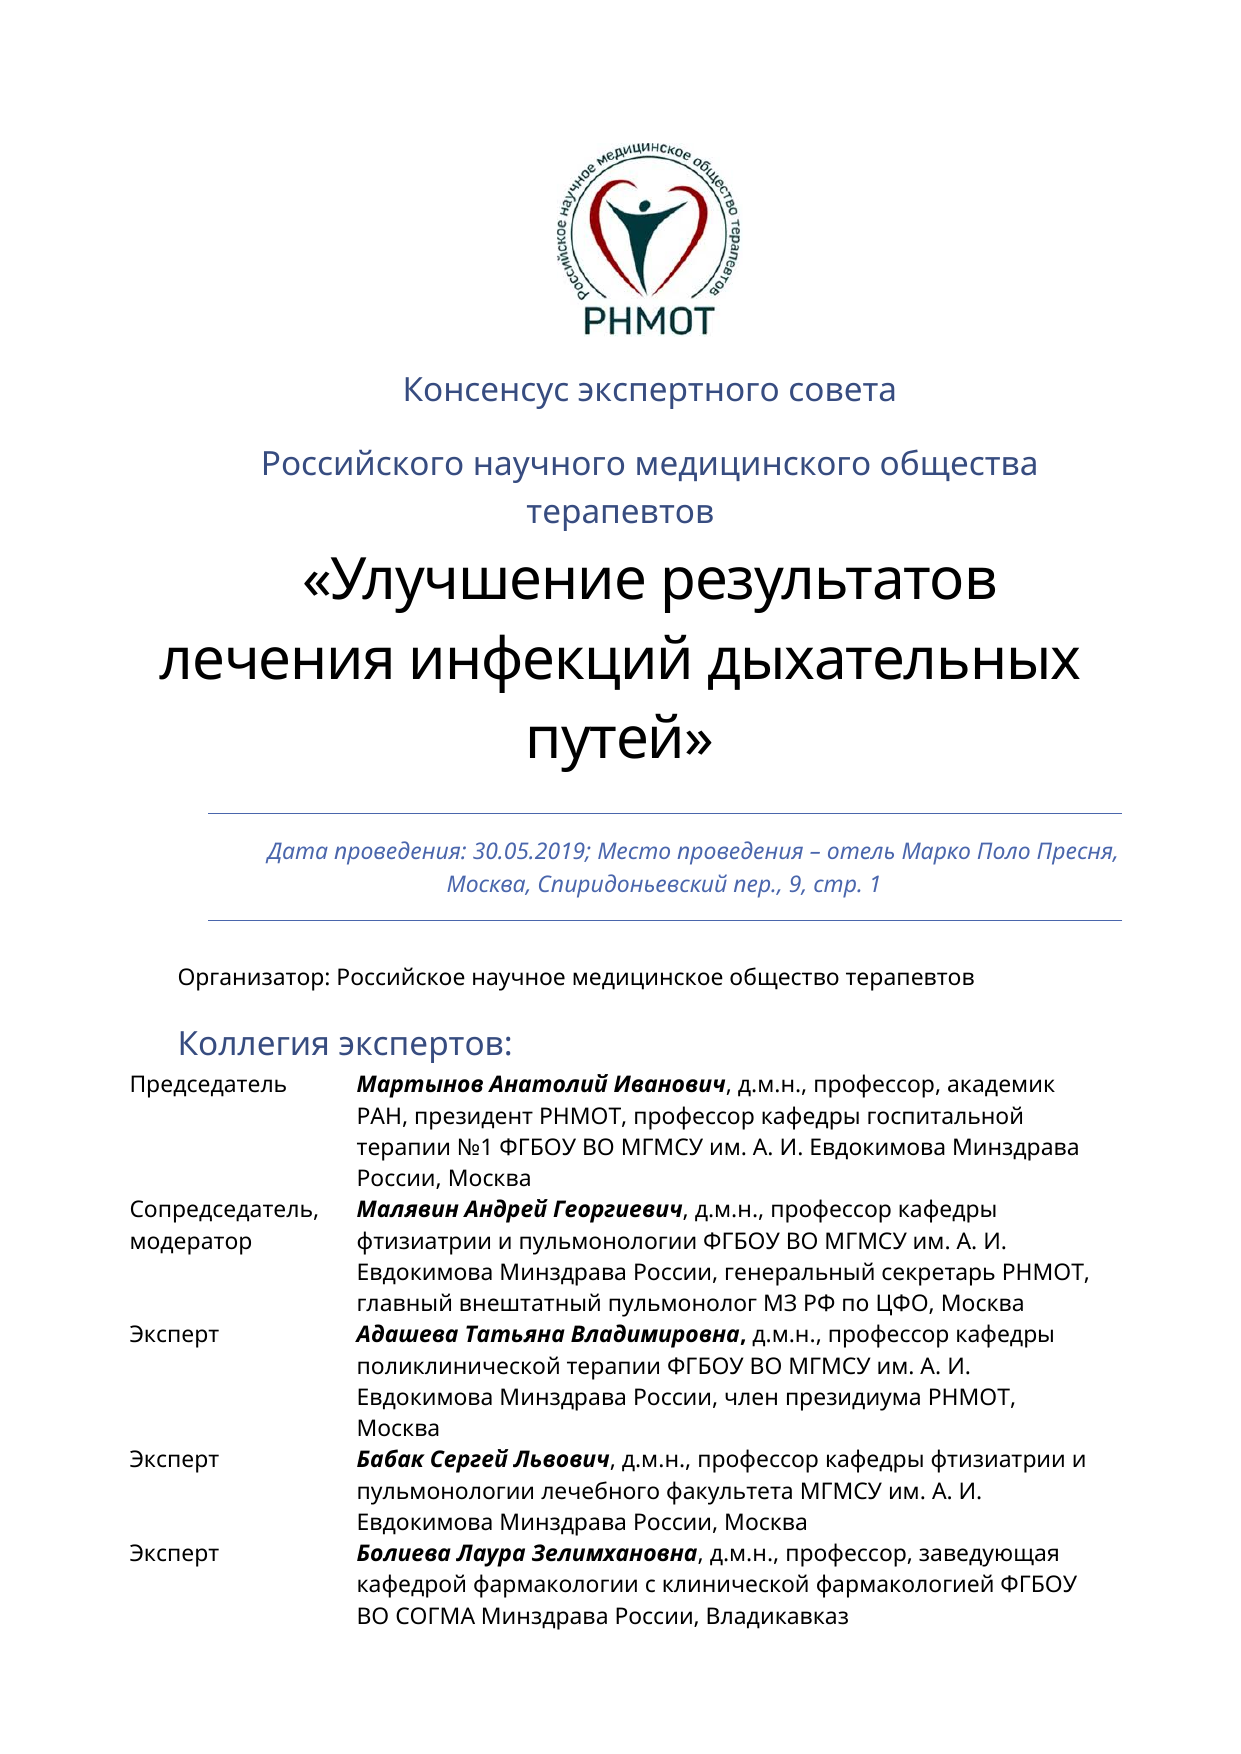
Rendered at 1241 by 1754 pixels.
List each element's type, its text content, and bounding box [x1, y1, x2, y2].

table_cell Адашева Татьяна Владимировна, д.м.н., профессор кафедры поликлинической терапии ФГБОУ ВО МГМСУ им. А. И. Евдокимова Минздрава России, член президиума РНМОТ, Москва [345, 1319, 1117, 1443]
table_cell Эксперт [118, 1537, 345, 1631]
subtitle Коллегия экспертов: [118, 1019, 1122, 1065]
title «Улучшение результатов лечения инфекций дыхательных путей» [118, 537, 1122, 776]
subtitle Консенсус экспертного совета [118, 365, 1122, 411]
text Организатор: Российское научное медицинское общество терапевтов [118, 961, 1122, 992]
picture [556, 143, 743, 337]
table_cell Эксперт [118, 1319, 345, 1443]
table_header Председатель [118, 1069, 345, 1193]
table_header Мартынов Анатолий Иванович, д.м.н., профессор, академик РАН, президент РНМОТ, профессор кафедры госпитальной терапии №1 ФГБОУ ВО МГМСУ им. А. И. Евдокимова Минздрава России, Москва [345, 1069, 1117, 1193]
table_cell Сопредседатель, модератор [118, 1194, 345, 1318]
table_cell Болиева Лаура Зелимхановна, д.м.н., профессор, заведующая кафедрой фармакологии с клинической фармакологией ФГБОУ ВО СОГМА Минздрава России, Владикавказ [345, 1537, 1117, 1631]
table_cell Эксперт [118, 1444, 345, 1537]
subtitle Российского научного медицинского общества терапевтов [118, 439, 1122, 534]
text Дата проведения: 30.05.2019; Место проведения – отель Марко Поло Пресня, Москва, Спиридоньевский пер., 9, стр. 1 [208, 814, 1122, 920]
table_cell Малявин Андрей Георгиевич, д.м.н., профессор кафедры фтизиатрии и пульмонологии ФГБОУ ВО МГМСУ им. А. И. Евдокимова Минздрава России, генеральный секретарь РНМОТ, главный внештатный пульмонолог МЗ РФ по ЦФО, Москва [345, 1194, 1117, 1318]
table_cell Бабак Сергей Львович, д.м.н., профессор кафедры фтизиатрии и пульмонологии лечебного факультета МГМСУ им. А. И. Евдокимова Минздрава России, Москва [345, 1444, 1117, 1537]
